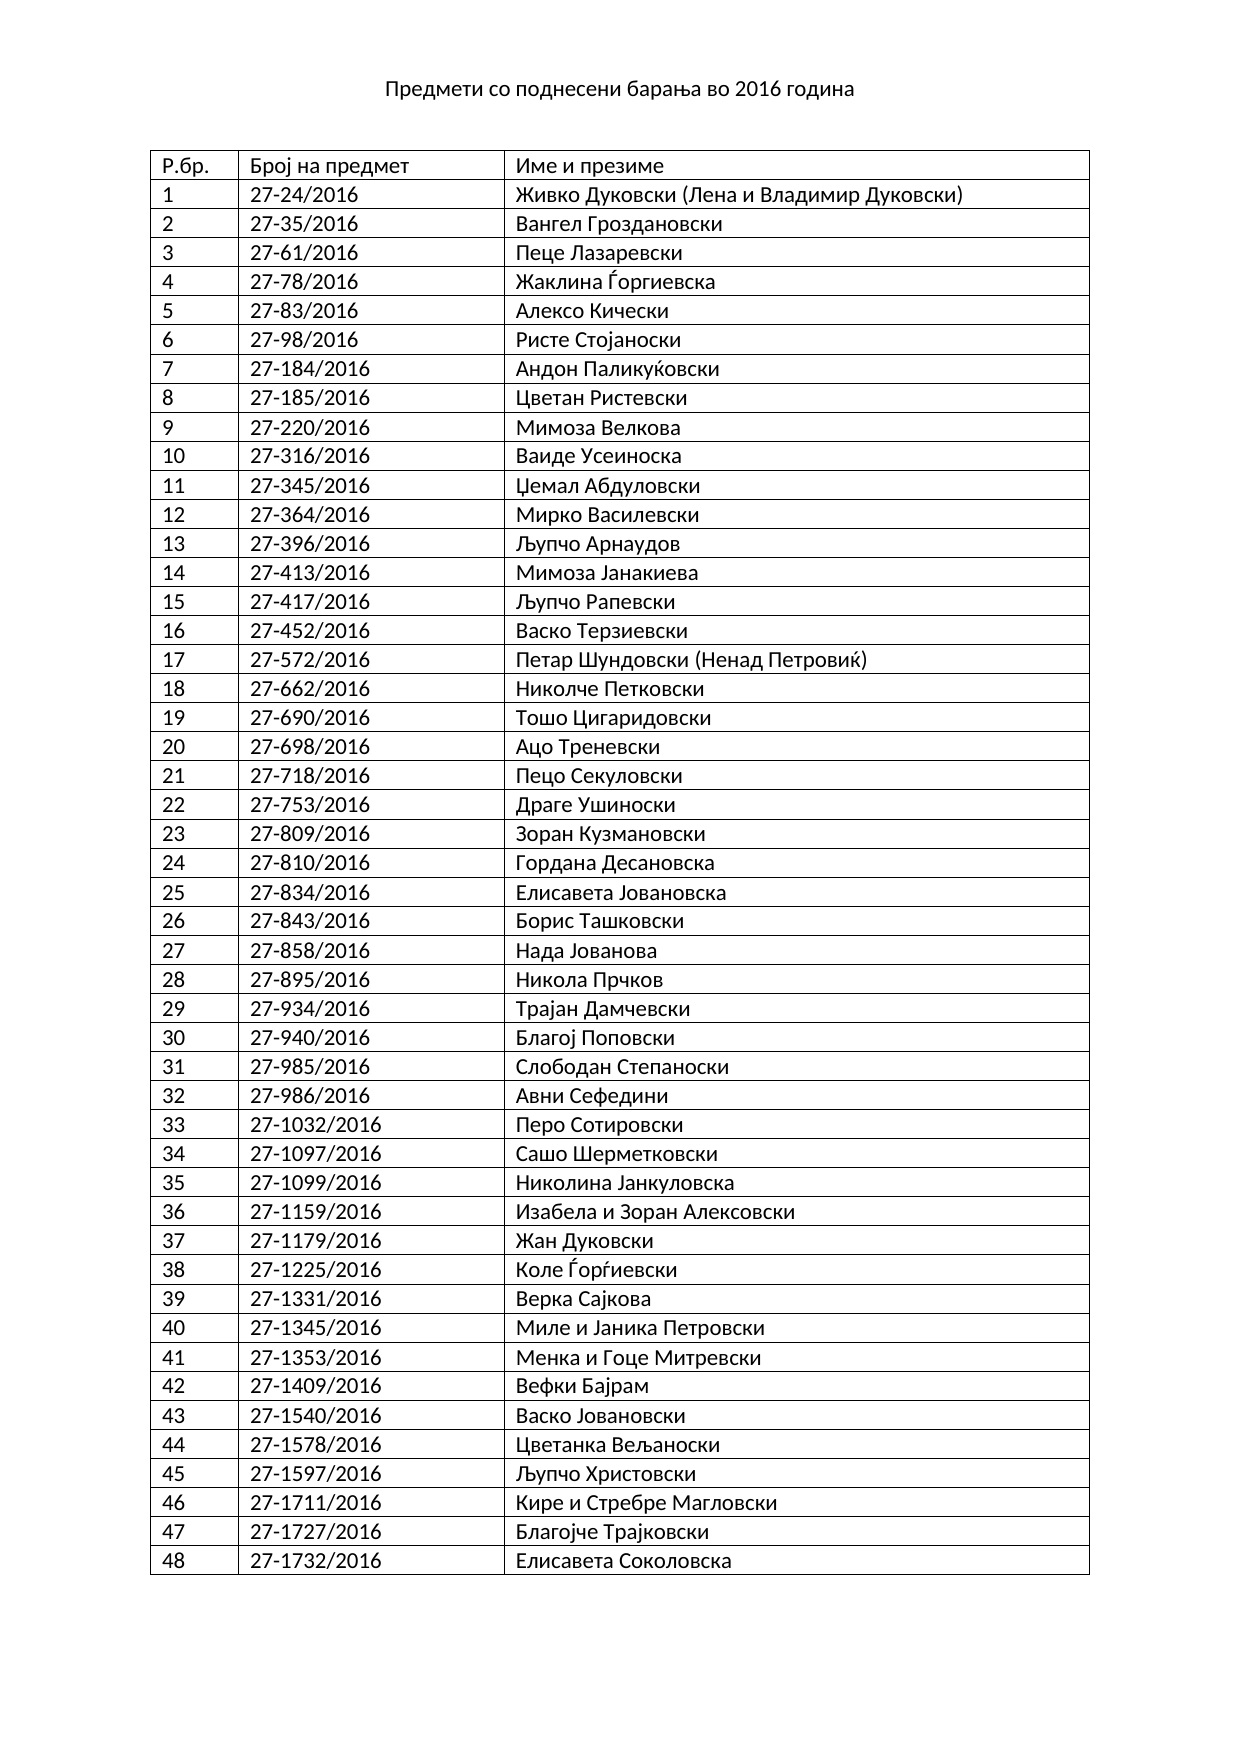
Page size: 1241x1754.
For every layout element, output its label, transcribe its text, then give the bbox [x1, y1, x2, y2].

table_cell 43 [151, 1401, 238, 1429]
table_cell Зоран Кузмановски [505, 820, 1089, 847]
table_cell 27-364/2016 [239, 500, 504, 528]
table_cell 23 [151, 820, 238, 847]
table_cell 27-940/2016 [239, 1023, 504, 1051]
table_cell Коле Ѓорѓиевски [505, 1255, 1089, 1283]
table_cell 27-184/2016 [239, 355, 504, 382]
table_cell 27-698/2016 [239, 732, 504, 760]
table_cell 22 [151, 790, 238, 818]
table_cell 18 [151, 674, 238, 702]
table_cell Васко Терзиевски [505, 616, 1089, 644]
table_cell Жан Дуковски [505, 1226, 1089, 1254]
table_cell 27-934/2016 [239, 994, 504, 1022]
table_cell 27-61/2016 [239, 238, 504, 266]
table_cell 27-396/2016 [239, 529, 504, 557]
table_cell 27-78/2016 [239, 267, 504, 295]
table_cell Ваиде Усеиноска [505, 442, 1089, 470]
table_header Број на предмет [239, 151, 504, 179]
table_cell Трајан Дамчевски [505, 994, 1089, 1022]
table_cell 36 [151, 1197, 238, 1225]
table_cell 9 [151, 413, 238, 441]
table_cell 33 [151, 1110, 238, 1138]
table_cell 20 [151, 732, 238, 760]
table_cell Перо Сотировски [505, 1110, 1089, 1138]
table_cell Слободан Степаноски [505, 1052, 1089, 1080]
table_cell 27-185/2016 [239, 384, 504, 412]
table_cell 1 [151, 180, 238, 208]
table_cell 44 [151, 1430, 238, 1458]
table_cell Мимоза Велкова [505, 413, 1089, 441]
table_cell 27-1732/2016 [239, 1546, 504, 1574]
table_cell 27-413/2016 [239, 558, 504, 586]
table_cell 27-718/2016 [239, 761, 504, 789]
table_cell Верка Сајкова [505, 1285, 1089, 1312]
table_cell 8 [151, 384, 238, 412]
table_cell 28 [151, 965, 238, 993]
table_cell 2 [151, 209, 238, 237]
table_cell 21 [151, 761, 238, 789]
table_cell 27-1353/2016 [239, 1343, 504, 1371]
table_cell 27-753/2016 [239, 790, 504, 818]
table_cell 34 [151, 1139, 238, 1167]
table_cell 27-1345/2016 [239, 1314, 504, 1342]
table_cell 27-417/2016 [239, 587, 504, 615]
table_cell 27-662/2016 [239, 674, 504, 702]
table_cell 27-345/2016 [239, 471, 504, 499]
table_cell Вангел Гроздановски [505, 209, 1089, 237]
table_cell 27-1597/2016 [239, 1459, 504, 1487]
table_cell Алексо Кически [505, 296, 1089, 324]
table_cell 27-1225/2016 [239, 1255, 504, 1283]
table_cell Николина Јанкуловска [505, 1168, 1089, 1196]
table_cell 31 [151, 1052, 238, 1080]
table_cell 35 [151, 1168, 238, 1196]
table_cell 5 [151, 296, 238, 324]
table_cell 30 [151, 1023, 238, 1051]
table_cell Цветанка Вељаноски [505, 1430, 1089, 1458]
table_cell Борис Ташковски [505, 907, 1089, 935]
table_cell 27-1331/2016 [239, 1285, 504, 1312]
table_cell 3 [151, 238, 238, 266]
table_cell Благојче Трајковски [505, 1517, 1089, 1545]
table_cell Миле и Јаника Петровски [505, 1314, 1089, 1342]
table_cell Мимоза Јанакиева [505, 558, 1089, 586]
table_cell Никола Прчков [505, 965, 1089, 993]
table_cell 27-834/2016 [239, 878, 504, 906]
table_cell Пецо Секуловски [505, 761, 1089, 789]
table_cell 48 [151, 1546, 238, 1574]
table_cell Љупчо Арнаудов [505, 529, 1089, 557]
table_cell Сашо Шерметковски [505, 1139, 1089, 1167]
table_cell 27-1179/2016 [239, 1226, 504, 1254]
table_cell 27-1727/2016 [239, 1517, 504, 1545]
table_cell Петар Шундовски (Ненад Петровиќ) [505, 645, 1089, 673]
table_cell Кире и Стребре Магловски [505, 1488, 1089, 1516]
table_cell 38 [151, 1255, 238, 1283]
table_cell 37 [151, 1226, 238, 1254]
table_cell 27-1711/2016 [239, 1488, 504, 1516]
table_cell Пеце Лазаревски [505, 238, 1089, 266]
table_cell 46 [151, 1488, 238, 1516]
table_cell 24 [151, 849, 238, 877]
table_cell 27-843/2016 [239, 907, 504, 935]
table_cell 32 [151, 1081, 238, 1109]
table_cell 29 [151, 994, 238, 1022]
table_cell 42 [151, 1372, 238, 1400]
table_header Р.бр. [151, 151, 238, 179]
table_cell 7 [151, 355, 238, 382]
table_cell 14 [151, 558, 238, 586]
table_cell 19 [151, 703, 238, 731]
table_cell 45 [151, 1459, 238, 1487]
table_cell Тошо Цигаридовски [505, 703, 1089, 731]
table_cell 27-572/2016 [239, 645, 504, 673]
table_cell Ацо Треневски [505, 732, 1089, 760]
table_cell Нада Јованова [505, 936, 1089, 964]
table_cell 13 [151, 529, 238, 557]
table_cell 27-986/2016 [239, 1081, 504, 1109]
table_cell Мирко Василевски [505, 500, 1089, 528]
table_cell Гордана Десановска [505, 849, 1089, 877]
table_cell Драге Ушиноски [505, 790, 1089, 818]
table_cell 27-809/2016 [239, 820, 504, 847]
table_cell Елисавета Соколовска [505, 1546, 1089, 1574]
table_cell 26 [151, 907, 238, 935]
table_cell 27-98/2016 [239, 325, 504, 353]
table_cell 27-316/2016 [239, 442, 504, 470]
table_header Име и презиме [505, 151, 1089, 179]
table_cell Благој Поповски [505, 1023, 1089, 1051]
table_cell 4 [151, 267, 238, 295]
table_cell Авни Сефедини [505, 1081, 1089, 1109]
table_cell Андон Паликуќовски [505, 355, 1089, 382]
table_cell Љупчо Рапевски [505, 587, 1089, 615]
table_cell 6 [151, 325, 238, 353]
table_cell Љупчо Христовски [505, 1459, 1089, 1487]
table_cell 27-220/2016 [239, 413, 504, 441]
table_cell Елисавета Јовановска [505, 878, 1089, 906]
table_cell 12 [151, 500, 238, 528]
table_cell 41 [151, 1343, 238, 1371]
table_cell 27-895/2016 [239, 965, 504, 993]
table_cell 27-1159/2016 [239, 1197, 504, 1225]
table_cell 15 [151, 587, 238, 615]
table_cell 27-24/2016 [239, 180, 504, 208]
table_cell 27-985/2016 [239, 1052, 504, 1080]
table_cell 27-810/2016 [239, 849, 504, 877]
table_cell Менка и Гоце Митревски [505, 1343, 1089, 1371]
table_cell Изабела и Зоран Алексовски [505, 1197, 1089, 1225]
table_cell 27-1540/2016 [239, 1401, 504, 1429]
table_cell 27-1097/2016 [239, 1139, 504, 1167]
table_cell Жаклина Ѓоргиевска [505, 267, 1089, 295]
table_cell Цветан Ристевски [505, 384, 1089, 412]
table_cell 27-858/2016 [239, 936, 504, 964]
table_cell Живко Дуковски (Лена и Владимир Дуковски) [505, 180, 1089, 208]
table_cell 27-452/2016 [239, 616, 504, 644]
table_cell 27-1578/2016 [239, 1430, 504, 1458]
table_cell Ристе Стојаноски [505, 325, 1089, 353]
table_cell 11 [151, 471, 238, 499]
table_cell 25 [151, 878, 238, 906]
table_cell 27-83/2016 [239, 296, 504, 324]
table_cell 47 [151, 1517, 238, 1545]
table_cell 40 [151, 1314, 238, 1342]
table_cell Васко Јовановски [505, 1401, 1089, 1429]
table_cell 10 [151, 442, 238, 470]
table_cell 27-1409/2016 [239, 1372, 504, 1400]
table_cell 16 [151, 616, 238, 644]
table_cell 27-1032/2016 [239, 1110, 504, 1138]
table_cell Николче Петковски [505, 674, 1089, 702]
table_cell 27 [151, 936, 238, 964]
table_cell 27-35/2016 [239, 209, 504, 237]
table_cell 17 [151, 645, 238, 673]
table_cell 27-690/2016 [239, 703, 504, 731]
table_cell Џемал Абдуловски [505, 471, 1089, 499]
table_cell 39 [151, 1285, 238, 1312]
table_cell 27-1099/2016 [239, 1168, 504, 1196]
table_cell Вефки Бајрам [505, 1372, 1089, 1400]
